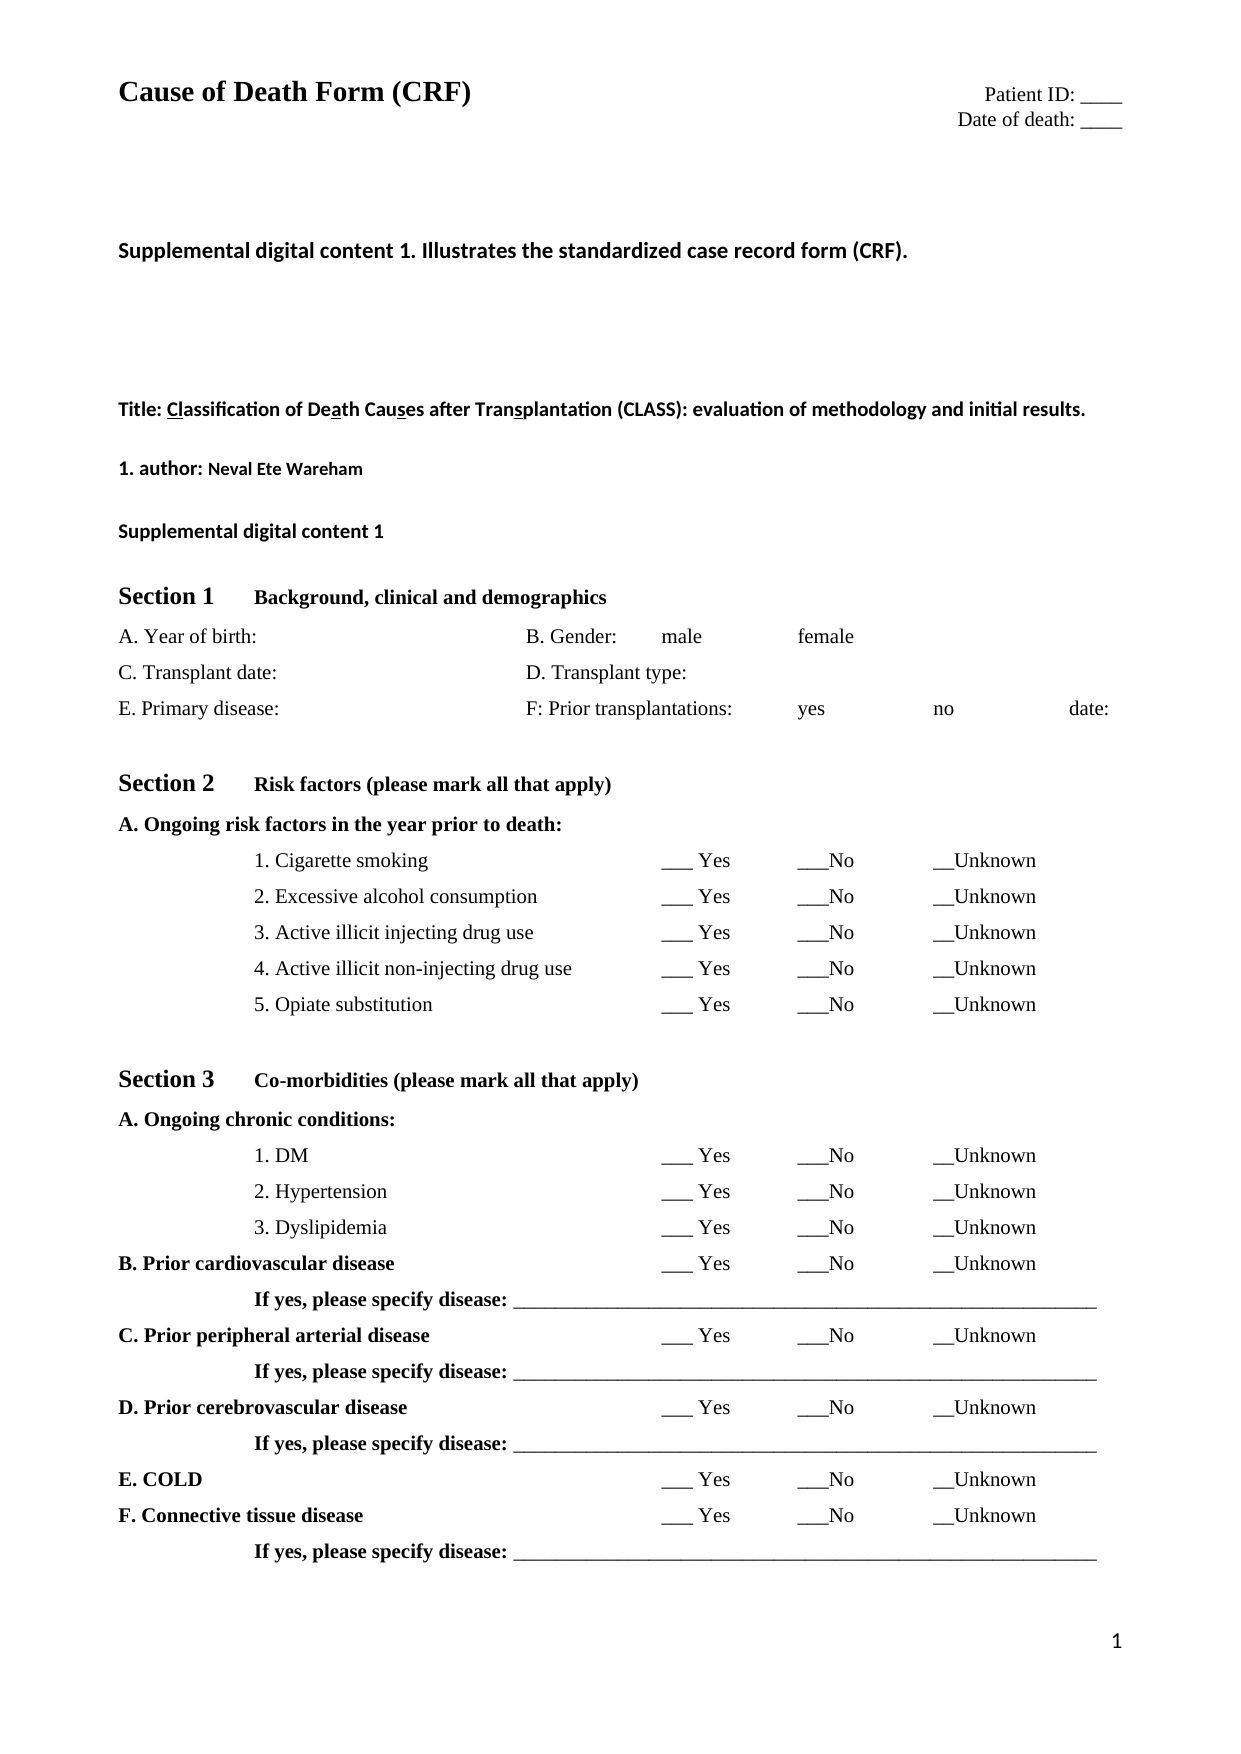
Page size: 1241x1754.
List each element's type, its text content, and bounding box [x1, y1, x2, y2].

text 5. Opiate substitution ___ Yes ___No __Unknown [118, 992, 1122, 1016]
text F. Connective tissue disease ___ Yes ___No __Unknown [118, 1503, 1122, 1527]
text 3. Dyslipidemia ___ Yes ___No __Unknown [118, 1215, 1122, 1239]
text 1. author: Neval Ete Wareham [118, 455, 1122, 480]
text 3. Active illicit injecting drug use ___ Yes ___No __Unknown [118, 919, 1122, 944]
text If yes, please specify disease: ________________________________________________________ [118, 1431, 1122, 1455]
text A. Ongoing risk factors in the year prior to death: [118, 811, 1122, 836]
text 4. Active illicit non-injecting drug use ___ Yes ___No __Unknown [118, 956, 1122, 980]
text 2. Excessive alcohol consumption ___ Yes ___No __Unknown [118, 883, 1122, 908]
text 1. DM ___ Yes ___No __Unknown [118, 1143, 1122, 1167]
text C. Prior peripheral arterial disease ___ Yes ___No __Unknown [118, 1323, 1122, 1347]
text A. Year of birth: B. Gender: male female [118, 624, 1122, 648]
text C. Transplant date: D. Transplant type: [118, 660, 1122, 684]
text Title: Classification of Death Causes after Transplantation (CLASS): evaluation of methodology and initial results. [118, 396, 1122, 421]
text 2. Hypertension ___ Yes ___No __Unknown [118, 1179, 1122, 1203]
text 1. Cigarette smoking ___ Yes ___No __Unknown [118, 847, 1122, 872]
text Supplemental digital content 1. Illustrates the standardized case record form (CRF). [118, 236, 1122, 264]
text Section 3 Co-morbidities (please mark all that apply) [118, 1064, 1122, 1092]
text B. Prior cardiovascular disease ___ Yes ___No __Unknown [118, 1251, 1122, 1275]
text Section 1 Background, clinical and demographics [118, 581, 1122, 610]
text E. Primary disease: F: Prior transplantations: yes no date: [118, 696, 1122, 720]
text D. Prior cerebrovascular disease ___ Yes ___No __Unknown [118, 1395, 1122, 1419]
text If yes, please specify disease: ________________________________________________________ [118, 1287, 1122, 1311]
text A. Ongoing chronic conditions: [118, 1107, 1122, 1131]
text E. COLD ___ Yes ___No __Unknown [118, 1467, 1122, 1491]
text Section 2 Risk factors (please mark all that apply) [118, 768, 1122, 797]
text If yes, please specify disease: ________________________________________________________ [118, 1359, 1122, 1383]
text Supplemental digital content 1 [118, 518, 1122, 543]
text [118, 1539, 1122, 1563]
